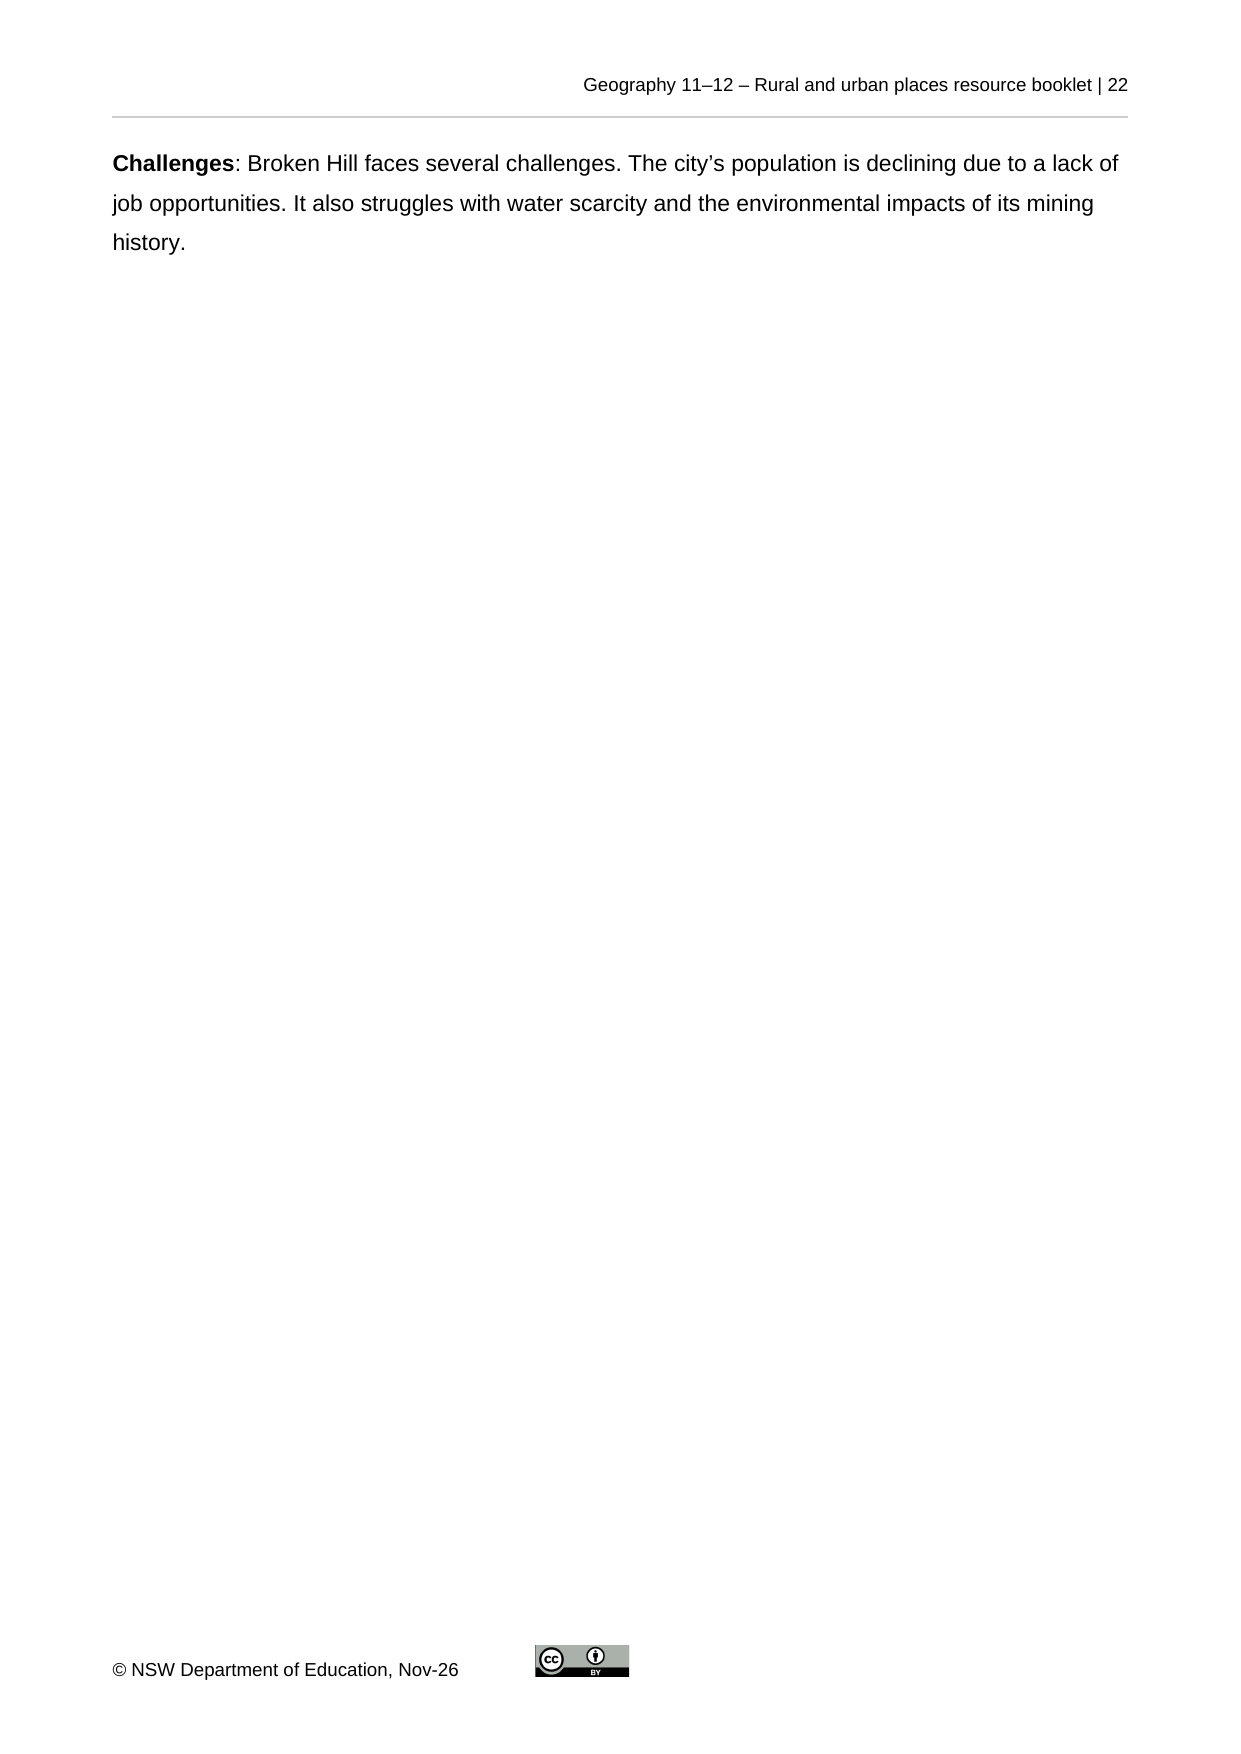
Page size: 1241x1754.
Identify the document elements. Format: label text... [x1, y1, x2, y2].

text Challenges: Broken Hill faces several challenges. The city’s population is declining due to a lack of job opportunities. It also struggles with water scarcity and the environmental impacts of its mining history. [112, 150, 1128, 255]
picture [535, 1645, 630, 1677]
